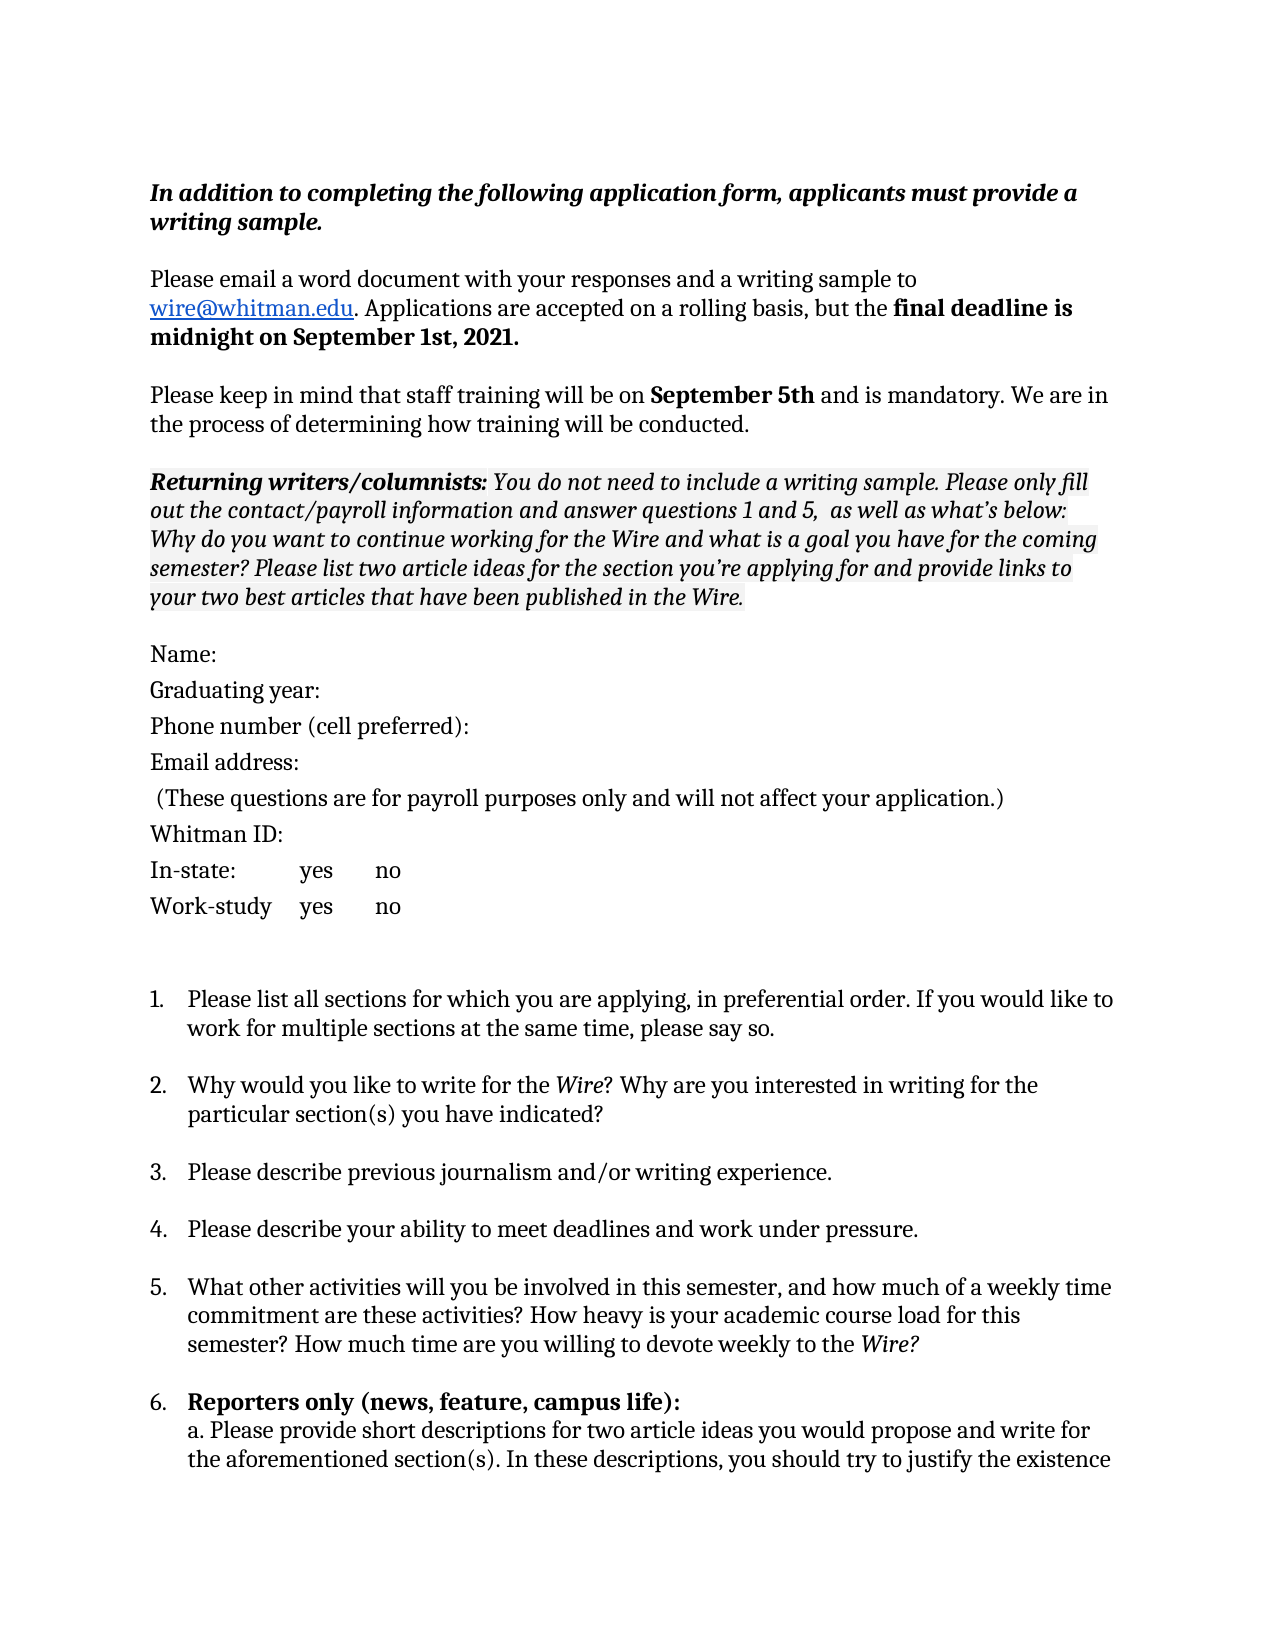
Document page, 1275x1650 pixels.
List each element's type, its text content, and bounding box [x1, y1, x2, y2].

text (These questions are for payroll purposes only and will not affect your application.) [150, 784, 1125, 812]
text Why do you want to continue working for the Wire and what is a goal you have for the coming semester? Please list two article ideas for the section you’re applying for and provide links to your two best articles that have been published in the Wire. [150, 525, 1125, 611]
text Email address: [150, 748, 1125, 777]
text Please keep in mind that staff training will be on September 5th and is mandatory. We are in the process of determining how training will be conducted. [150, 381, 1125, 438]
list What other activities will you be involved in this semester, and how much of a weekly time commitment are these activities? How heavy is your academic course load for this semester? How much time are you willing to devote weekly to the Wire? [150, 1272, 1125, 1359]
text Work-study yes no [150, 892, 1125, 920]
text Whitman ID: [150, 820, 1125, 848]
text In addition to completing the following application form, applicants must provide a writing sample. [150, 179, 1125, 236]
list Reporters only (news, feature, campus life): [150, 1387, 1125, 1416]
list Why would you like to write for the Wire? Why are you interested in writing for the particular section(s) you have indicated? [150, 1071, 1125, 1129]
text Returning writers/columnists: You do not need to include a writing sample. Please only fill out the contact/payroll information and answer questions 1 and 5, as well as what’s below: [150, 467, 1125, 525]
text In-state: yes no [150, 856, 1125, 884]
list Please describe your ability to meet deadlines and work under pressure. [150, 1215, 1125, 1244]
list Please list all sections for which you are applying, in preferential order. If you would like to work for multiple sections at the same time, please say so. [150, 985, 1125, 1042]
text Phone number (cell preferred): [150, 712, 1125, 741]
list Please describe previous journalism and/or writing experience. [150, 1157, 1125, 1186]
text Please email a word document with your responses and a writing sample to wire@whitman.edu. Applications are accepted on a rolling basis, but the final deadline is midnight on September 1st, 2021. [150, 265, 1125, 352]
text Name: [150, 640, 1125, 669]
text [187, 1416, 1125, 1474]
text Graduating year: [150, 676, 1125, 705]
